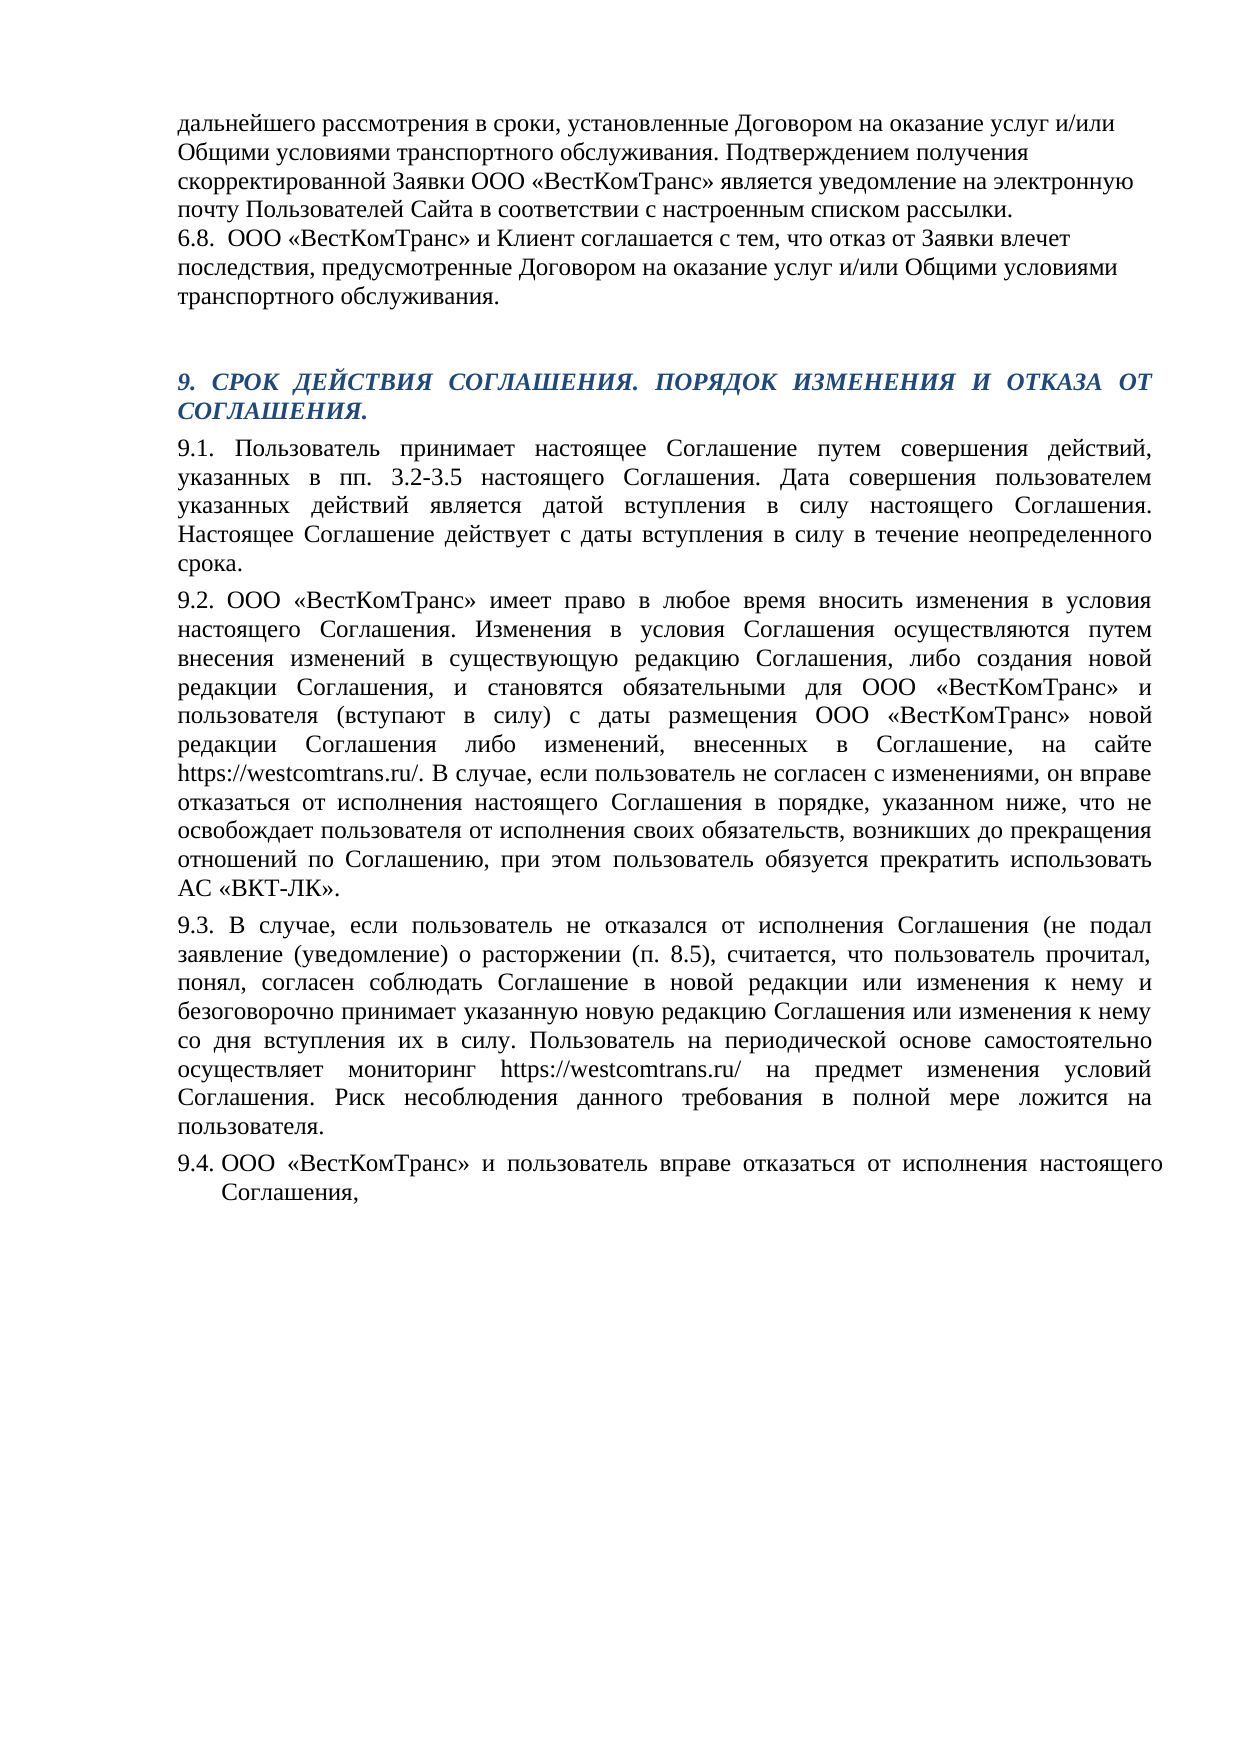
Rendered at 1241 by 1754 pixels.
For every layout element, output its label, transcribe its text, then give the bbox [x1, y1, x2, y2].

list ООО «ВестКомТранс» и пользователь вправе отказаться от исполнения настоящего Соглашения, [177, 1148, 1163, 1206]
subtitle СРОК ДЕЙСТВИЯ СОГЛАШЕНИЯ. ПОРЯДОК ИЗМЕНЕНИЯ И ОТКАЗА ОТ СОГЛАШЕНИЯ. [177, 367, 1152, 425]
text 6.8. ООО «ВестКомТранс» и Клиент соглашается с тем, что отказ от Заявки влечет последствия, предусмотренные Договором на оказание услуг и/или Общими условиями транспортного обслуживания. [177, 223, 1163, 309]
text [177, 108, 1163, 223]
list ООО «ВестКомТранс» имеет право в любое время вносить изменения в условия настоящего Соглашения. Изменения в условия Соглашения осуществляются путем внесения изменений в существующую редакцию Соглашения, либо создания новой редакции Соглашения, и становятся обязательными для ООО «ВестКомТранс» и пользователя (вступают в силу) с даты размещения ООО «ВестКомТранс» новой редакции Соглашения либо изменений, внесенных в Соглашение, на сайте https://westcomtrans.ru/. В случае, если пользователь не согласен с изменениями, он вправе отказаться от исполнения настоящего Соглашения в порядке, указанном ниже, что не освобождает пользователя от исполнения своих обязательств, возникших до прекращения отношений по Соглашению, при этом пользователь обязуется прекратить использовать АС «ВКТ-ЛК». [177, 585, 1152, 902]
list В случае, если пользователь не отказался от исполнения Соглашения (не подал заявление (уведомление) о расторжении (п. 8.5), считается, что пользователь прочитал, понял, согласен соблюдать Соглашение в новой редакции или изменения к нему и безоговорочно принимает указанную новую редакцию Соглашения или изменения к нему со дня вступления их в силу. Пользователь на периодической основе самостоятельно осуществляет мониторинг https://westcomtrans.ru/ на предмет изменения условий Соглашения. Риск несоблюдения данного требования в полной мере ложится на пользователя. [177, 910, 1152, 1140]
list Пользователь принимает настоящее Соглашение путем совершения действий, указанных в пп. 3.2-3.5 настоящего Соглашения. Дата совершения пользователем указанных действий является датой вступления в силу настоящего Соглашения. Настоящее Соглашение действует с даты вступления в силу в течение неопределенного срока. [177, 433, 1152, 577]
